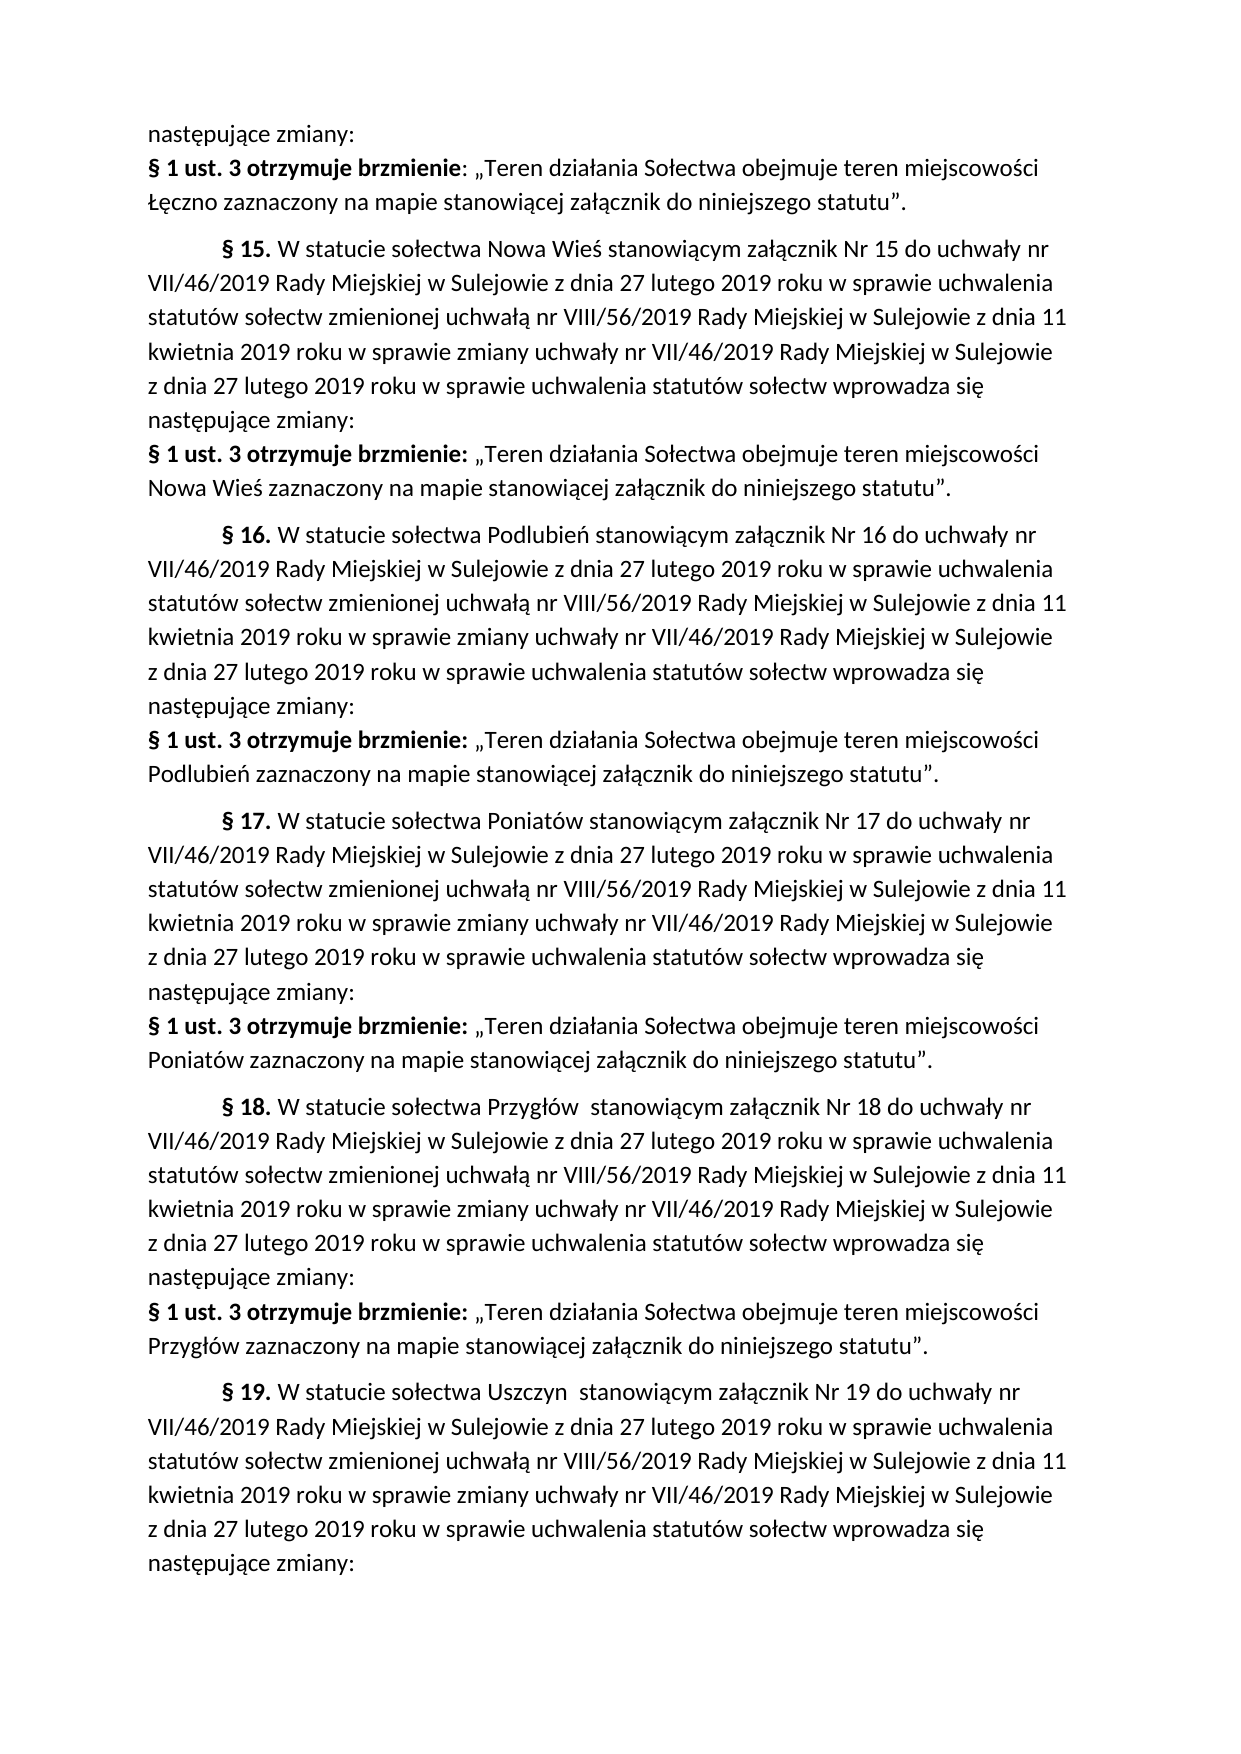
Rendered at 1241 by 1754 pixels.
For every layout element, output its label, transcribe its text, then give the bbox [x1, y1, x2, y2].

text § 15. W statucie sołectwa Nowa Wieś stanowiącym załącznik Nr 15 do uchwały nr VII/46/2019 Rady Miejskiej w Sulejowie z dnia 27 lutego 2019 roku w sprawie uchwalenia statutów sołectw zmienionej uchwałą nr VIII/56/2019 Rady Miejskiej w Sulejowie z dnia 11 kwietnia 2019 roku w sprawie zmiany uchwały nr VII/46/2019 Rady Miejskiej w Sulejowie z dnia 27 lutego 2019 roku w sprawie uchwalenia statutów sołectw wprowadza się następujące zmiany: § 1 ust. 3 otrzymuje brzmienie: „Teren działania Sołectwa obejmuje teren miejscowości Nowa Wieś zaznaczony na mapie stanowiącej załącznik do niniejszego statutu”. [148, 233, 1092, 503]
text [148, 1376, 1092, 1578]
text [148, 118, 1092, 217]
text § 16. W statucie sołectwa Podlubień stanowiącym załącznik Nr 16 do uchwały nr VII/46/2019 Rady Miejskiej w Sulejowie z dnia 27 lutego 2019 roku w sprawie uchwalenia statutów sołectw zmienionej uchwałą nr VIII/56/2019 Rady Miejskiej w Sulejowie z dnia 11 kwietnia 2019 roku w sprawie zmiany uchwały nr VII/46/2019 Rady Miejskiej w Sulejowie z dnia 27 lutego 2019 roku w sprawie uchwalenia statutów sołectw wprowadza się następujące zmiany: § 1 ust. 3 otrzymuje brzmienie: „Teren działania Sołectwa obejmuje teren miejscowości Podlubień zaznaczony na mapie stanowiącej załącznik do niniejszego statutu”. [148, 519, 1092, 789]
text § 18. W statucie sołectwa Przygłów stanowiącym załącznik Nr 18 do uchwały nr VII/46/2019 Rady Miejskiej w Sulejowie z dnia 27 lutego 2019 roku w sprawie uchwalenia statutów sołectw zmienionej uchwałą nr VIII/56/2019 Rady Miejskiej w Sulejowie z dnia 11 kwietnia 2019 roku w sprawie zmiany uchwały nr VII/46/2019 Rady Miejskiej w Sulejowie z dnia 27 lutego 2019 roku w sprawie uchwalenia statutów sołectw wprowadza się następujące zmiany: § 1 ust. 3 otrzymuje brzmienie: „Teren działania Sołectwa obejmuje teren miejscowości Przygłów zaznaczony na mapie stanowiącej załącznik do niniejszego statutu”. [148, 1091, 1092, 1360]
text § 17. W statucie sołectwa Poniatów stanowiącym załącznik Nr 17 do uchwały nr VII/46/2019 Rady Miejskiej w Sulejowie z dnia 27 lutego 2019 roku w sprawie uchwalenia statutów sołectw zmienionej uchwałą nr VIII/56/2019 Rady Miejskiej w Sulejowie z dnia 11 kwietnia 2019 roku w sprawie zmiany uchwały nr VII/46/2019 Rady Miejskiej w Sulejowie z dnia 27 lutego 2019 roku w sprawie uchwalenia statutów sołectw wprowadza się następujące zmiany: § 1 ust. 3 otrzymuje brzmienie: „Teren działania Sołectwa obejmuje teren miejscowości Poniatów zaznaczony na mapie stanowiącej załącznik do niniejszego statutu”. [148, 805, 1092, 1074]
